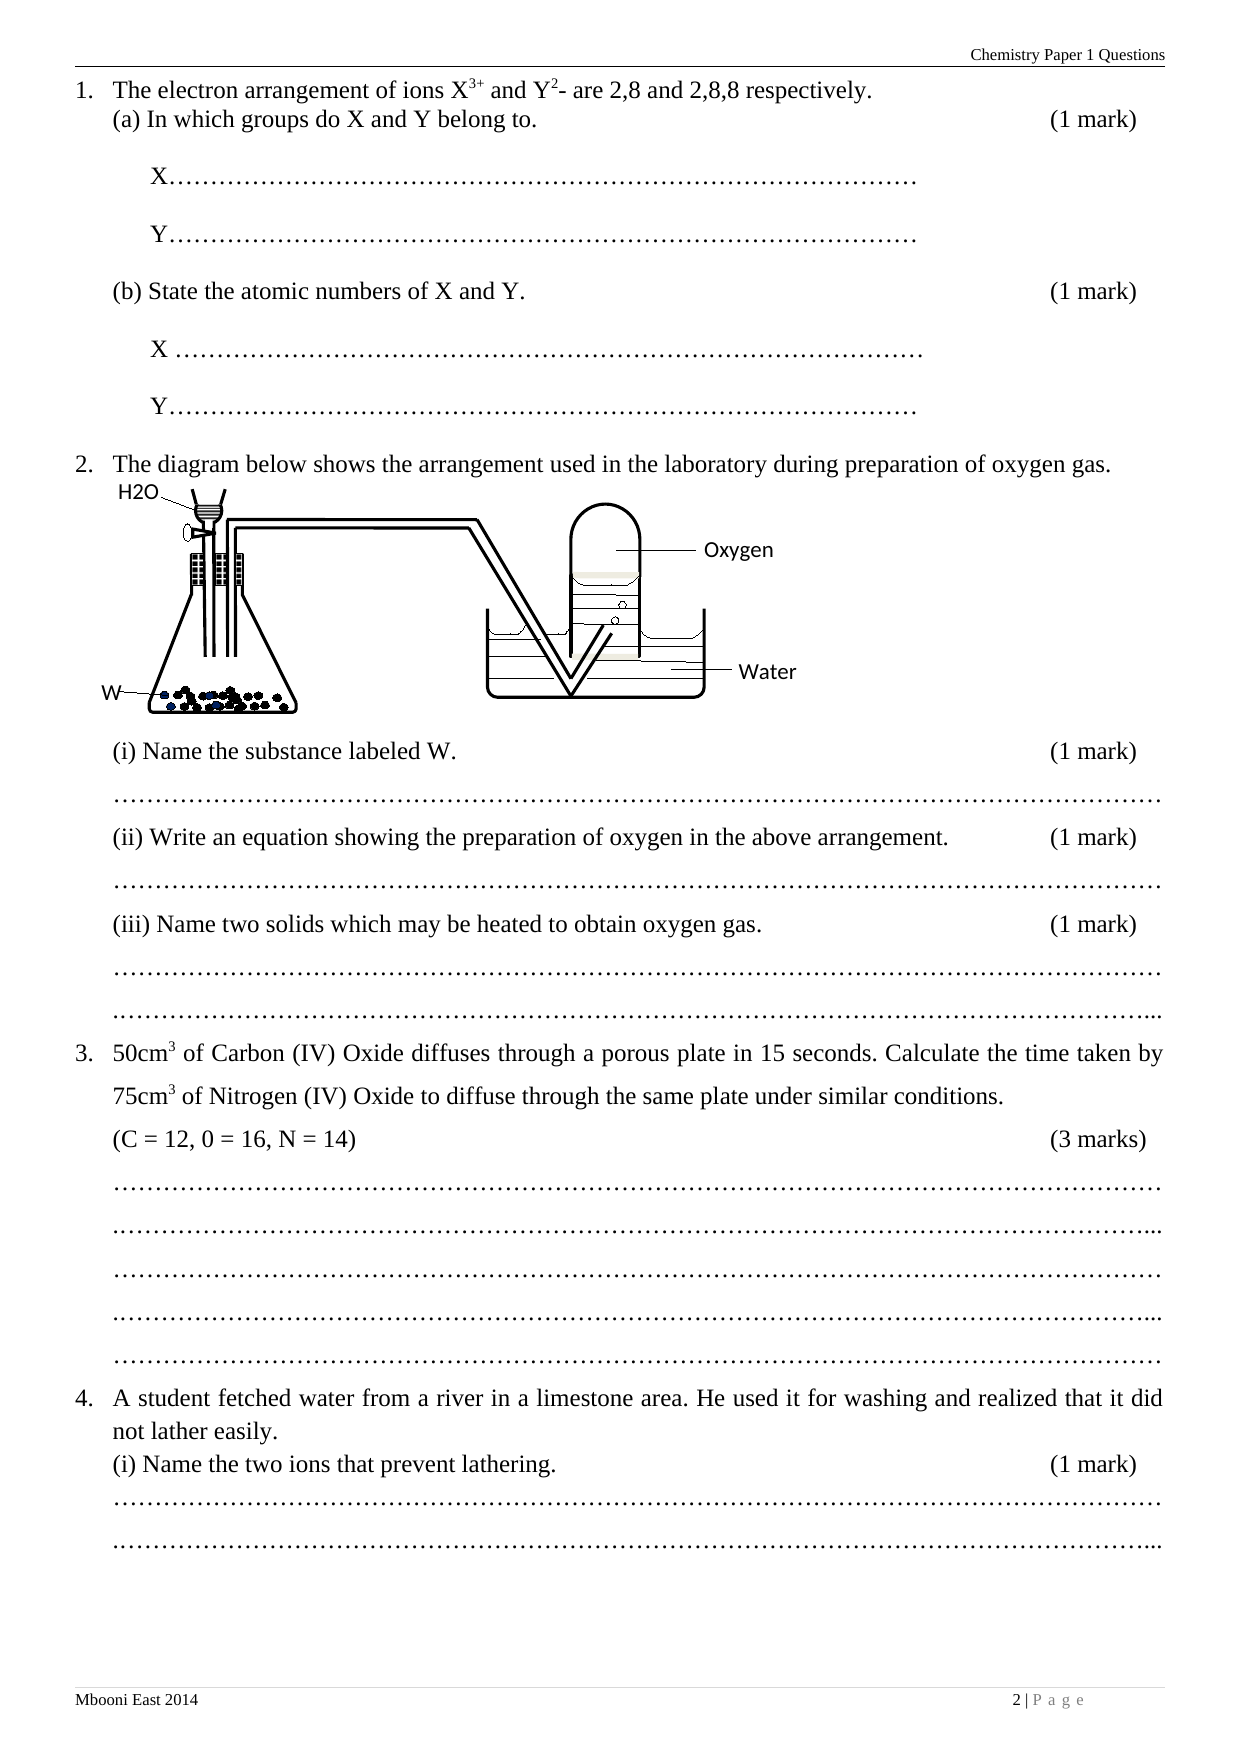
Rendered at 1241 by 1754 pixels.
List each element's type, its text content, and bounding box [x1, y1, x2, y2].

list Y……………………………………………………………………………… [112, 391, 1165, 420]
list The electron arrangement of ions X3+ and Y2- are 2,8 and 2,8,8 respectively. [75, 75, 1165, 104]
list (C = 12, 0 = 16, N = 14) (3 marks) [112, 1124, 1165, 1153]
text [112, 1482, 1165, 1554]
list A student fetched water from a river in a limestone area. He used it for washing and realized that it did not lather easily. [75, 1383, 1165, 1445]
picture [198, 505, 220, 521]
picture [192, 554, 203, 585]
picture [216, 554, 225, 585]
list X……………………………………………………………………………… [112, 161, 1165, 190]
text (ii) Write an equation showing the preparation of oxygen in the above arrangement. (1 mark) [112, 822, 1165, 851]
list (b) State the atomic numbers of X and Y. (1 mark) [112, 276, 1165, 305]
picture [236, 554, 242, 585]
text ……………………………………………………………………………………………………………….……………………………………………………………………………………………………………... [112, 1167, 1165, 1239]
list X ……………………………………………………………………………… [112, 334, 1165, 362]
text ……………………………………………………………………………………………………………….……………………………………………………………………………………………………………... [112, 1254, 1165, 1326]
text ……………………………………………………………………………………………………………… [112, 779, 1165, 808]
list 50cm3 of Carbon (IV) Oxide diffuses through a porous plate in 15 seconds. Calculate the time taken by 75cm3 of Nitrogen (IV) Oxide to diffuse through the same plate under similar conditions. [75, 1038, 1165, 1110]
text ……………………………………………………………………………………………………………… [112, 866, 1165, 894]
list Y……………………………………………………………………………… [112, 219, 1165, 247]
text (iii) Name two solids which may be heated to obtain oxygen gas. (1 mark) [112, 909, 1165, 937]
text ……………………………………………………………………………………………………………… [112, 1340, 1165, 1369]
text ……………………………………………………………………………………………………………….……………………………………………………………………………………………………………... [112, 952, 1165, 1024]
list (i) Name the two ions that prevent lathering. (1 mark) [112, 1449, 1165, 1478]
list (i) Name the substance labeled W. (1 mark) [112, 736, 1165, 765]
list The diagram below shows the arrangement used in the laboratory during preparation of oxygen gas. [75, 449, 1165, 477]
list (a) In which groups do X and Y belong to. (1 mark) [112, 104, 1165, 132]
